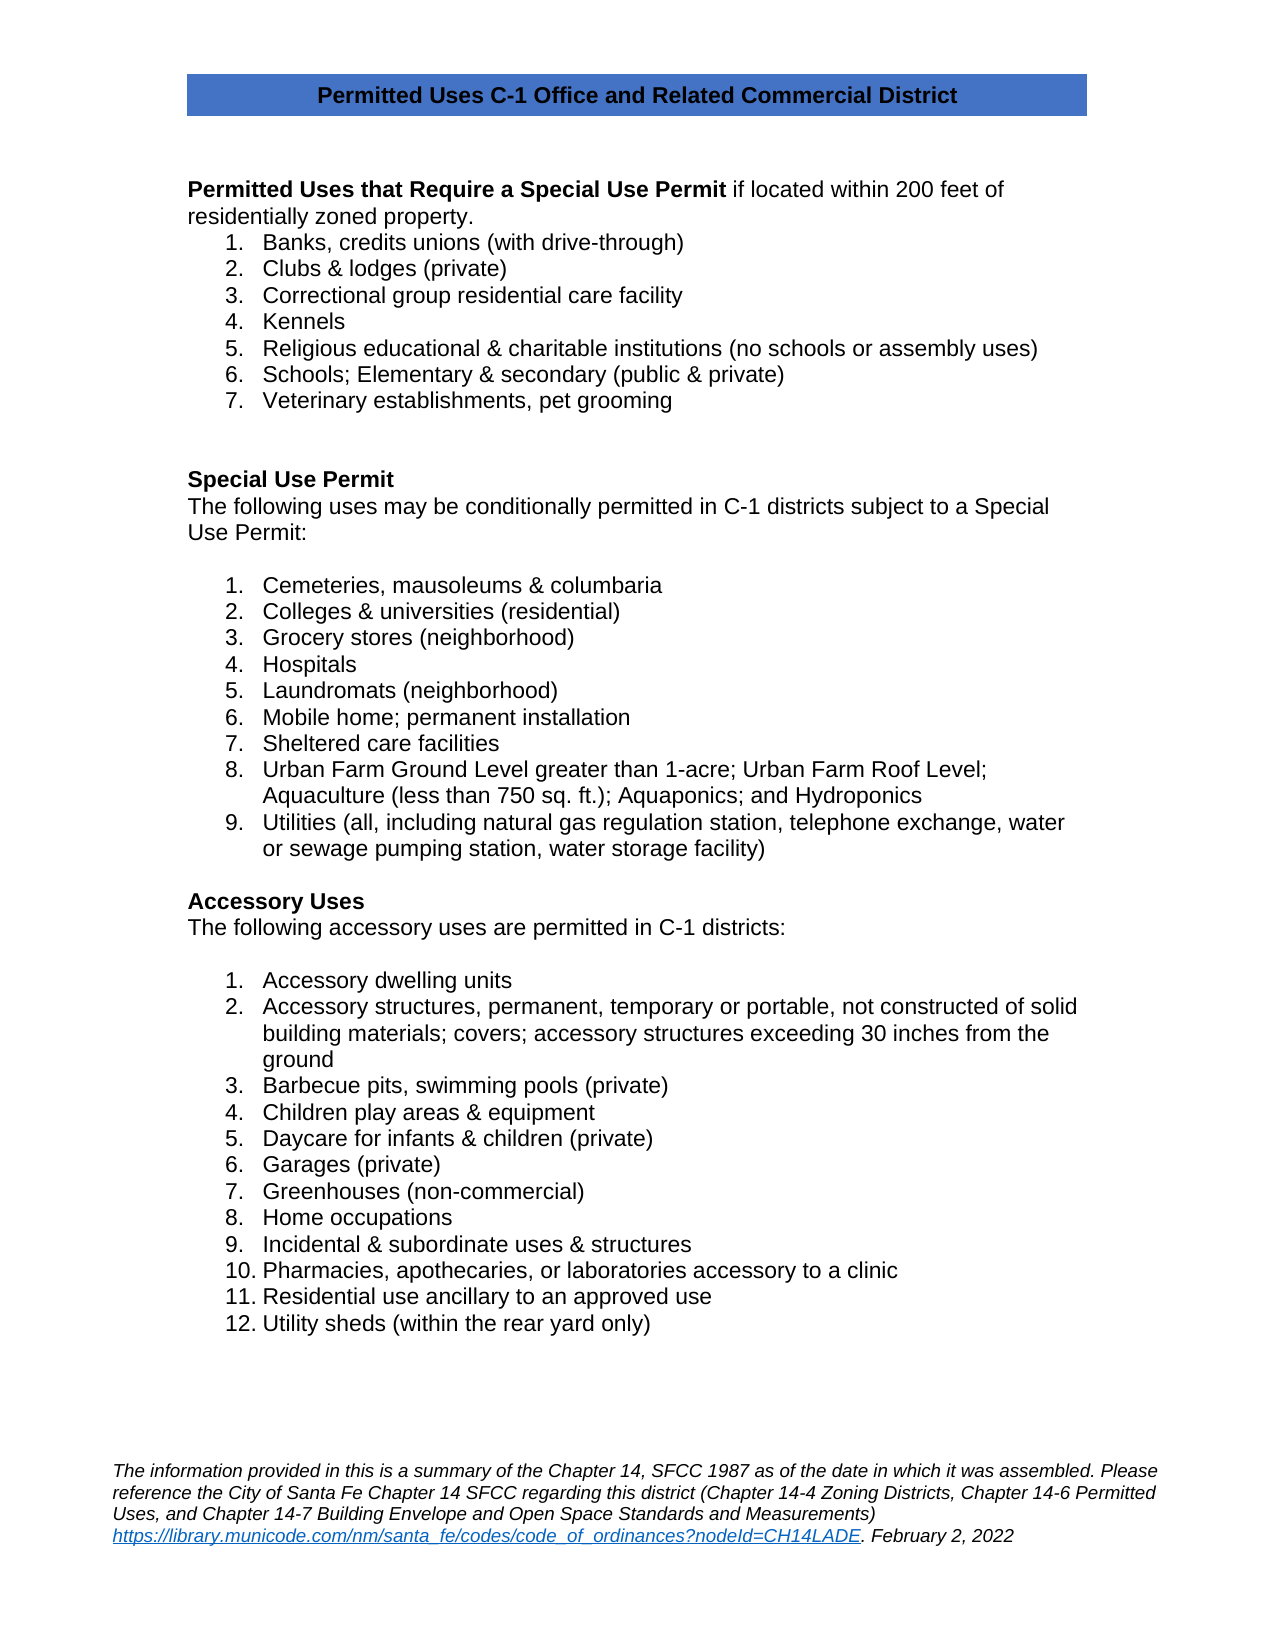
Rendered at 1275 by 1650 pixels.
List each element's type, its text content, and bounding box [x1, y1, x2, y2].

text The following accessory uses are permitted in C-1 districts: [187, 914, 1087, 941]
list Sheltered care facilities [225, 730, 1087, 756]
list Pharmacies, apothecaries, or laboratories accessory to a clinic [225, 1257, 1087, 1283]
list Grocery stores (neighborhood) [225, 624, 1087, 651]
list Kennels [225, 308, 1087, 334]
list Schools; Elementary & secondary (public & private) [225, 361, 1087, 387]
list Residential use ancillary to an approved use [225, 1283, 1087, 1309]
list Accessory dwelling units [225, 967, 1087, 993]
list Mobile home; permanent installation [225, 703, 1087, 730]
list Barbecue pits, swimming pools (private) [225, 1072, 1087, 1099]
list Religious educational & charitable institutions (no schools or assembly uses) [225, 334, 1087, 361]
text Special Use Permit [187, 466, 1087, 493]
list Garages (private) [225, 1151, 1087, 1178]
list Cemeteries, mausoleums & columbaria [225, 572, 1087, 598]
list Banks, credits unions (with drive-through) [225, 229, 1087, 255]
list Clubs & lodges (private) [225, 255, 1087, 282]
list Incidental & subordinate uses & structures [225, 1231, 1087, 1257]
list Utilities (all, including natural gas regulation station, telephone exchange, water or sewage pumping station, water storage facility) [225, 809, 1087, 862]
list Urban Farm Ground Level greater than 1-acre; Urban Farm Roof Level; Aquaculture (less than 750 sq. ft.); Aquaponics; and Hydroponics [225, 756, 1087, 809]
list Colleges & universities (residential) [225, 598, 1087, 624]
text Accessory Uses [187, 888, 1087, 914]
list Laundromats (neighborhood) [225, 677, 1087, 703]
list Daycare for infants & children (private) [225, 1125, 1087, 1151]
list Utility sheds (within the rear yard only) [225, 1309, 1087, 1336]
list Accessory structures, permanent, temporary or portable, not constructed of solid building materials; covers; accessory structures exceeding 30 inches from the ground [225, 993, 1087, 1072]
list Children play areas & equipment [225, 1099, 1087, 1125]
list Correctional group residential care facility [225, 282, 1087, 308]
list Veterinary establishments, pet grooming [225, 387, 1087, 413]
list Greenhouses (non-commercial) [225, 1178, 1087, 1204]
text Permitted Uses that Require a Special Use Permit if located within 200 feet of residentially zoned property. [187, 176, 1087, 229]
list Hospitals [225, 651, 1087, 677]
list Home occupations [225, 1204, 1087, 1231]
text The following uses may be conditionally permitted in C-1 districts subject to a Special Use Permit: [187, 493, 1087, 545]
